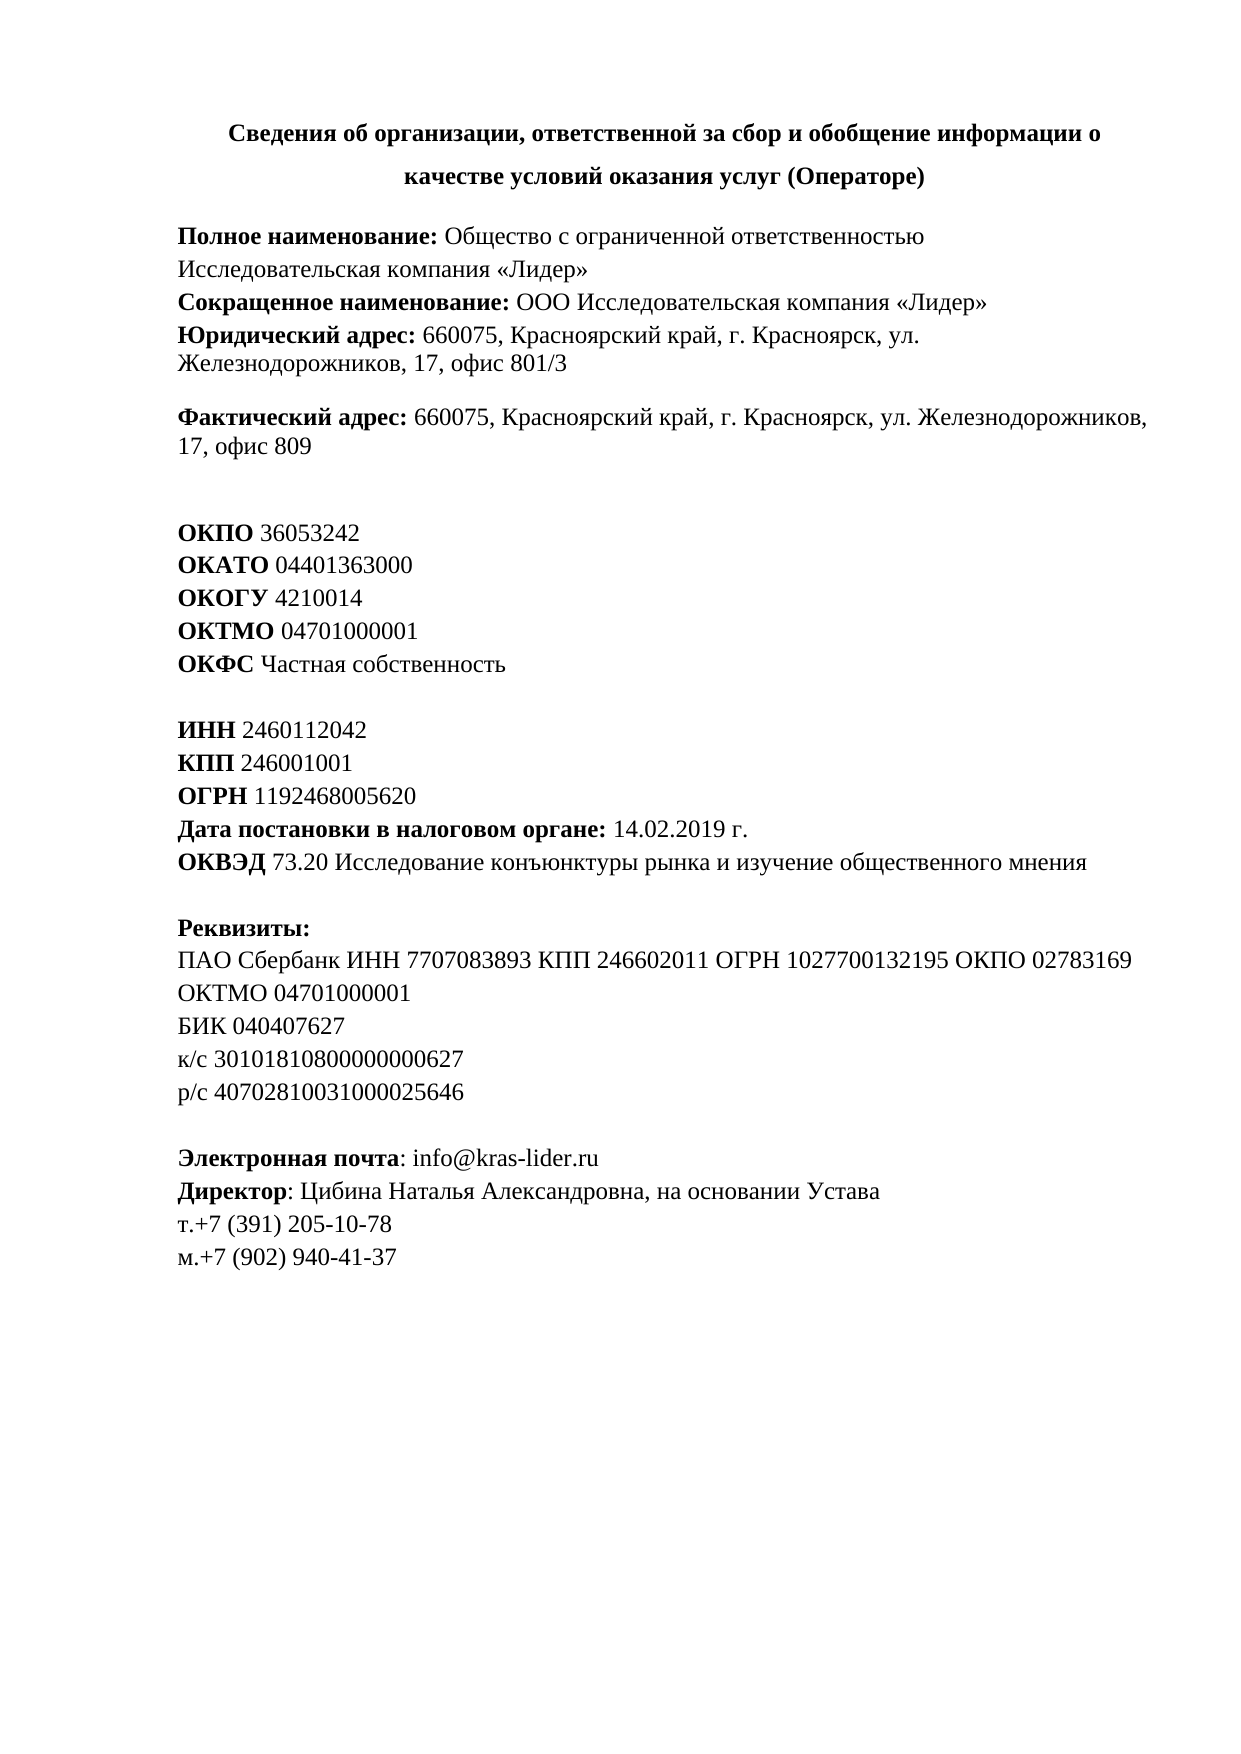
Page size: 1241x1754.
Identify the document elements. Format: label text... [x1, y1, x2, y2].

text Реквизиты: [177, 913, 1152, 941]
text Сведения об организации, ответственной за сбор и обобщение информации о качестве условий оказания услуг (Операторе) [177, 118, 1152, 190]
text ОКТМО 04701000001 [177, 978, 1152, 1007]
text ОКТМО 04701000001 [177, 616, 1152, 645]
text Полное наименование: Общество с ограниченной ответственностью [177, 221, 1152, 250]
text ИНН 2460112042 [177, 715, 1152, 744]
text ОКВЭД 73.20 Исследование конъюнктуры рынка и изучение общественного мнения [177, 847, 1152, 876]
text ОКОГУ 4210014 [177, 583, 1152, 612]
text Дата постановки в налоговом органе: 14.02.2019 г. [177, 814, 1152, 843]
text БИК 040407627 [177, 1011, 1152, 1040]
text Юридический адрес: 660075, Красноярский край, г. Красноярск, ул. Железнодорожников, 17, офис 801/3 [177, 320, 1152, 377]
text КПП 246001001 [177, 748, 1152, 777]
text ОКФС Частная собственность [177, 649, 1152, 678]
text ПАО Сбербанк ИНН 7707083893 КПП 246602011 ОГРН 1027700132195 ОКПО 02783169 [177, 946, 1152, 974]
text ОГРН 1192468005620 [177, 781, 1152, 810]
text ОКПО 36053242 [177, 518, 1152, 546]
text Исследовательская компания «Лидер» [177, 254, 1152, 283]
text Директор: Цибина Наталья Александровна, на основании Устава [177, 1176, 1152, 1205]
text к/с 30101810800000000627 [177, 1044, 1152, 1073]
text м.+7 (902) 940-41-37 [177, 1242, 1152, 1271]
text Сокращенное наименование: ООО Исследовательская компания «Лидер» [177, 287, 1152, 316]
text Электронная почта: info@kras-lider.ru [177, 1143, 1152, 1172]
text т.+7 (391) 205-10-78 [177, 1209, 1152, 1238]
text ОКАТО 04401363000 [177, 551, 1152, 579]
text Фактический адрес: 660075, Красноярский край, г. Красноярск, ул. Железнодорожников, 17, офис 809 [177, 402, 1152, 460]
text р/с 40702810031000025646 [177, 1077, 1152, 1106]
